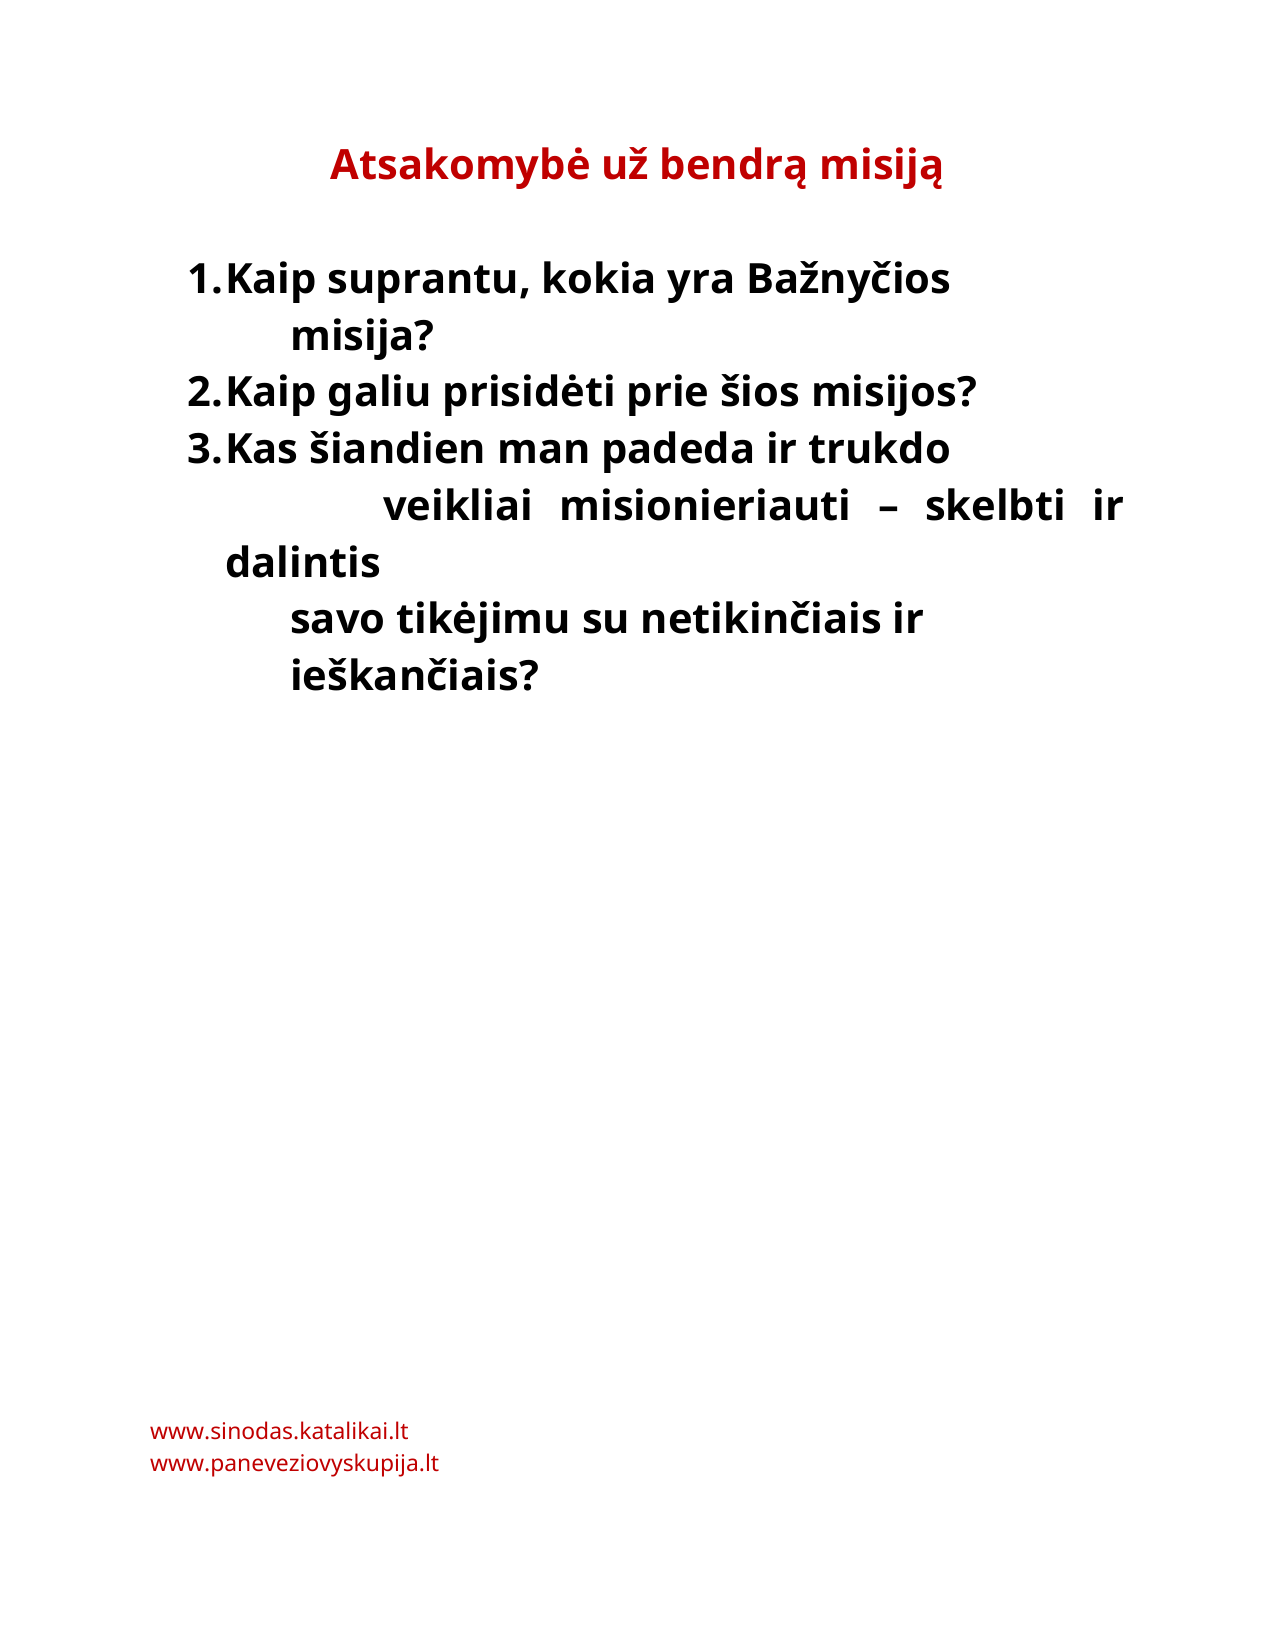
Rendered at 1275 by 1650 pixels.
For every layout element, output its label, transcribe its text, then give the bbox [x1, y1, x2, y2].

list Kas šiandien man padeda ir trukdo [187, 419, 1125, 476]
text savo tikėjimu su netikinčiais ir [225, 589, 1125, 646]
list Kaip galiu prisidėti prie šios misijos? [187, 362, 1125, 419]
text veikliai misionieriauti – skelbti ir dalintis [225, 476, 1125, 589]
text ieškančiais? [225, 646, 1125, 703]
list Kaip suprantu, kokia yra Bažnyčios [187, 248, 1125, 305]
text www.sinodas.katalikai.lt [150, 1415, 1125, 1446]
text Atsakomybė už bendrą misiją [150, 135, 1125, 192]
text www.paneveziovyskupija.lt [150, 1446, 1125, 1478]
text misija? [225, 305, 1125, 362]
